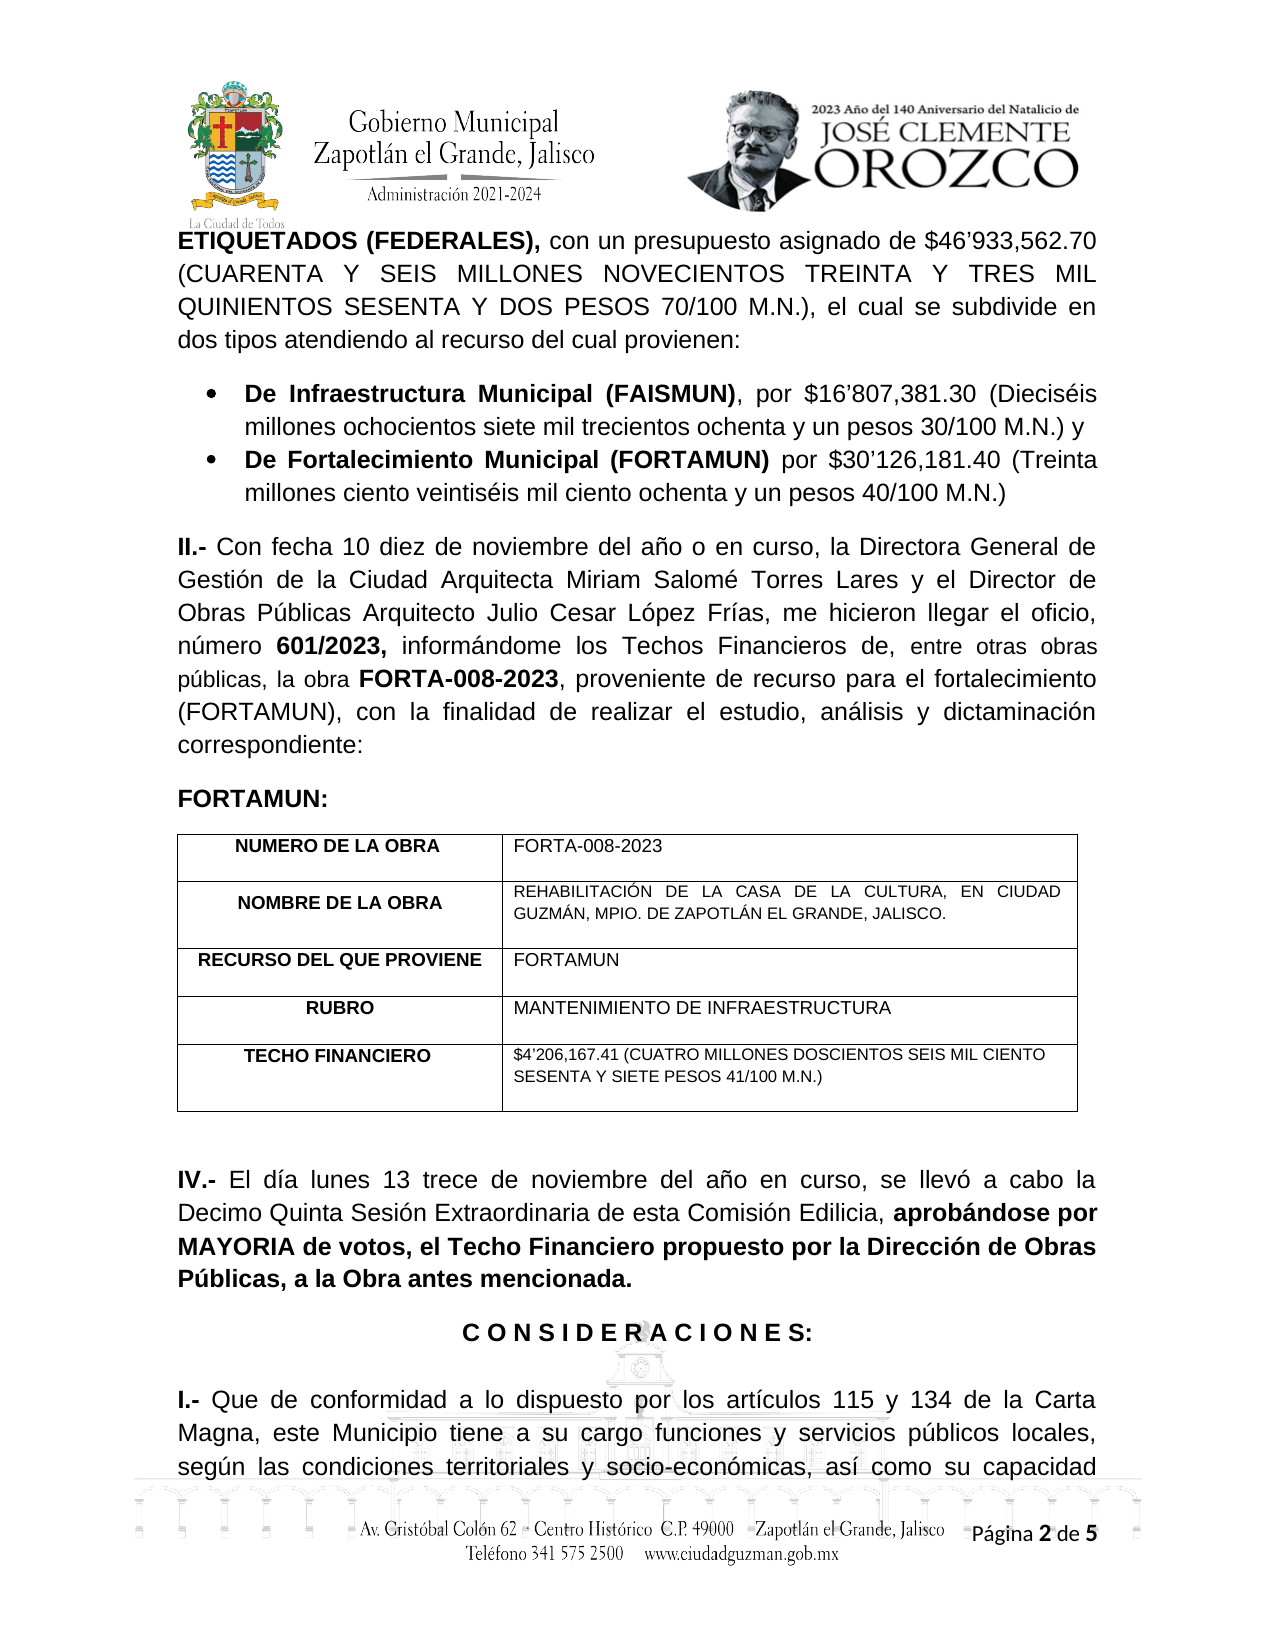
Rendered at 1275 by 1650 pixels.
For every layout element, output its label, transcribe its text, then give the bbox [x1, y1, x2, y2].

text ETIQUETADOS (FEDERALES), con un presupuesto asignado de $46’933,562.70 (CUARENTA Y SEIS MILLONES NOVECIENTOS TREINTA Y TRES MIL QUINIENTOS SESENTA Y DOS PESOS 70/100 M.N.), el cual se subdivide en dos tipos atendiendo al recurso del cual provienen: [177, 226, 1098, 354]
text FORTAMUN: [177, 784, 1093, 813]
list De Infraestructura Municipal (FAISMUN), por $16’807,381.30 (Dieciséis millones ochocientos siete mil trecientos ochenta y un pesos 30/100 M.N.) y [207, 379, 1098, 441]
table_cell REHABILITACIÓN DE LA CASA DE LA CULTURA, EN CIUDAD GUZMÁN, MPIO. DE ZAPOTLÁN EL GRANDE, JALISCO. [503, 882, 1077, 948]
table_cell RUBRO [178, 997, 502, 1044]
table_header FORTA-008-2023 [503, 835, 1077, 881]
table_cell $4’206,167.41 (CUATRO MILLONES DOSCIENTOS SEIS MIL CIENTO SESENTA Y SIETE PESOS 41/100 M.N.) [503, 1045, 1077, 1111]
text IV.- El día lunes 13 trece de noviembre del año en curso, se llevó a cabo la Decimo Quinta Sesión Extraordinaria de esta Comisión Edilicia, aprobándose por MAYORIA de votos, el Techo Financiero propuesto por la Dirección de Obras Públicas, a la Obra antes mencionada. [177, 1165, 1098, 1293]
table_cell TECHO FINANCIERO [178, 1045, 502, 1111]
table_cell MANTENIMIENTO DE INFRAESTRUCTURA [503, 997, 1077, 1044]
list De Fortalecimiento Municipal (FORTAMUN) por $30’126,181.40 (Treinta millones ciento veintiséis mil ciento ochenta y un pesos 40/100 M.N.) [207, 445, 1098, 507]
table_cell NOMBRE DE LA OBRA [178, 882, 502, 948]
picture [124, 37, 1152, 1606]
text C O N S I D E R A C I O N E S: [177, 1318, 1098, 1347]
table_cell RECURSO DEL QUE PROVIENE [178, 949, 502, 996]
table_header NUMERO DE LA OBRA [178, 835, 502, 881]
table_cell FORTAMUN [503, 949, 1077, 996]
text II.- Con fecha 10 diez de noviembre del año o en curso, la Directora General de Gestión de la Ciudad Arquitecta Miriam Salomé Torres Lares y el Director de Obras Públicas Arquitecto Julio Cesar López Frías, me hicieron llegar el oficio, número 601/2023, informándome los Techos Financieros de, entre otras obras públicas, la obra FORTA-008-2023, proveniente de recurso para el fortalecimiento (FORTAMUN), con la finalidad de realizar el estudio, análisis y dictaminación correspondiente: [177, 532, 1098, 759]
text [177, 1385, 1098, 1480]
